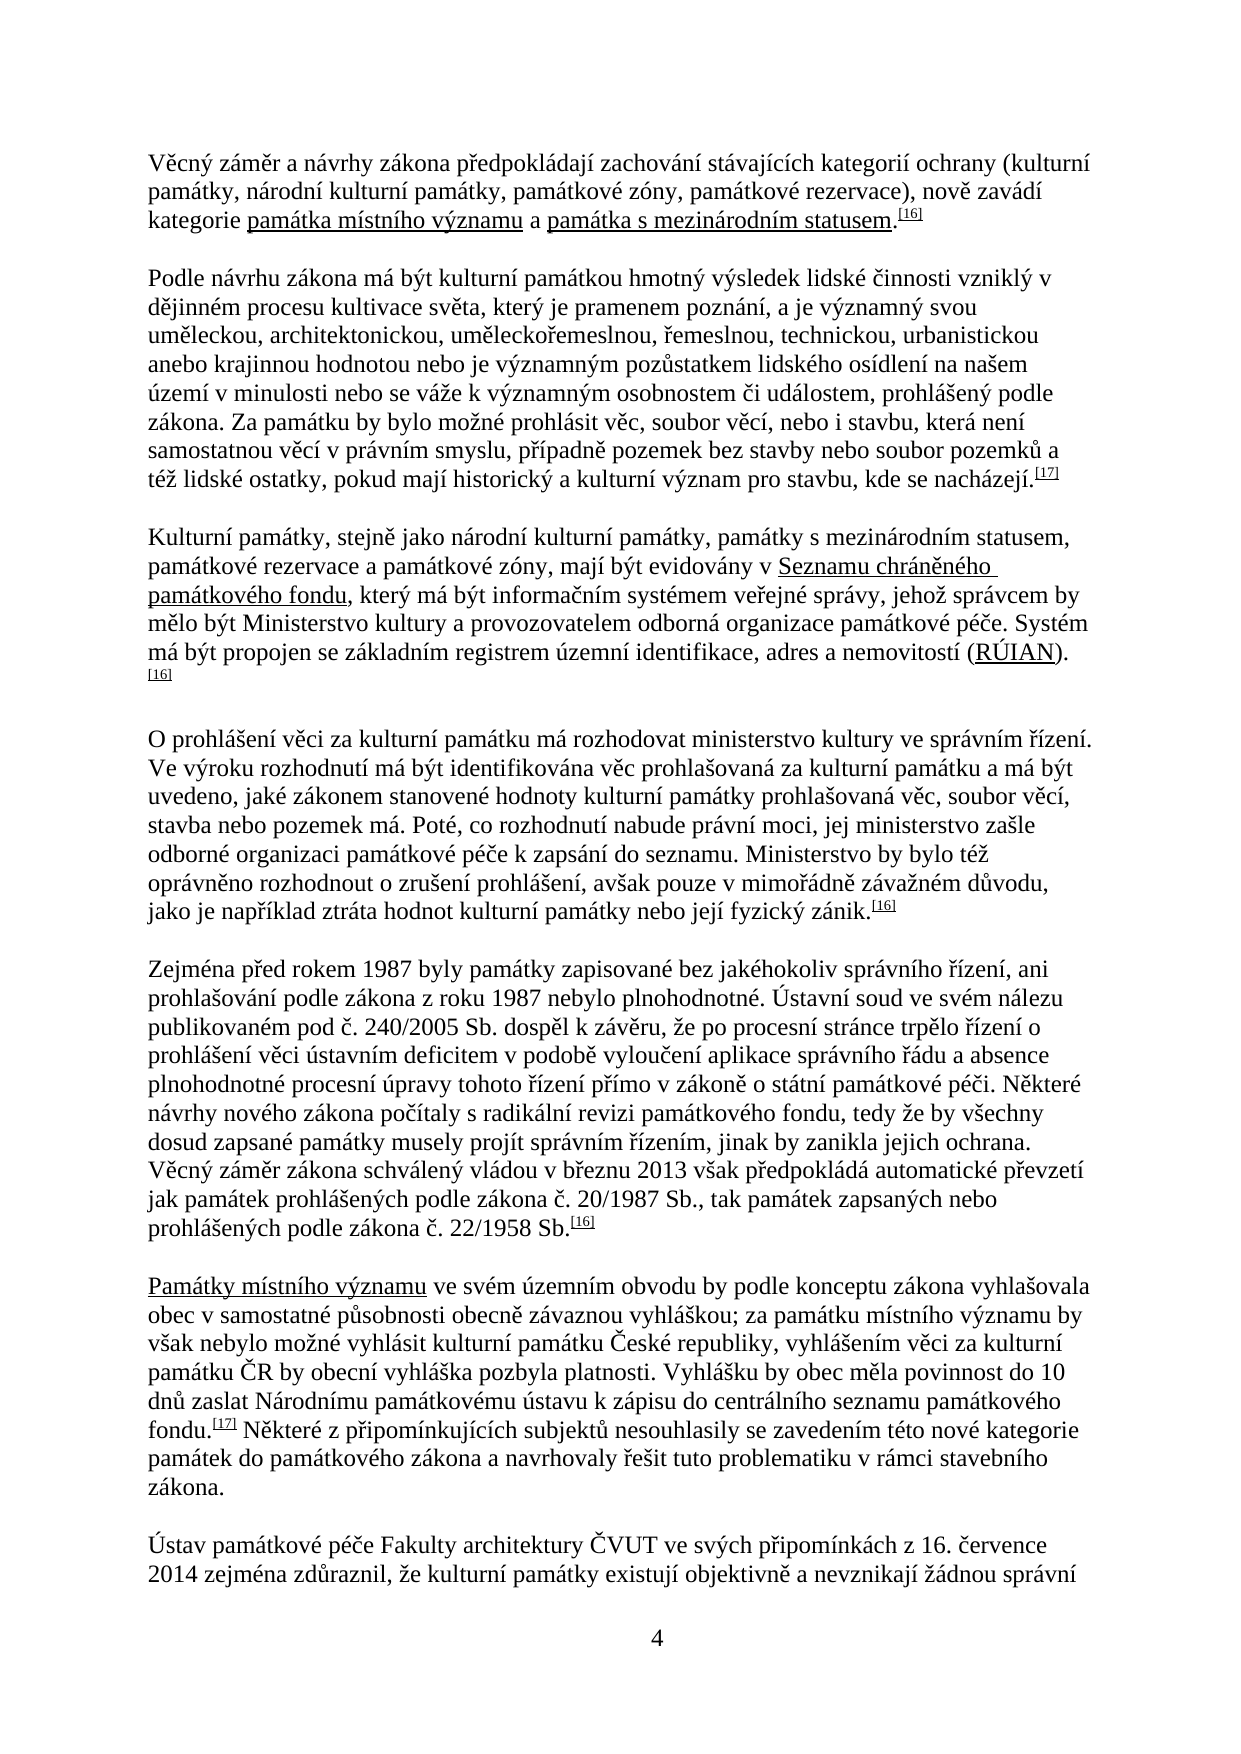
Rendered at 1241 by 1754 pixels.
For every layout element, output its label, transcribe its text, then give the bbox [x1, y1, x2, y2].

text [148, 1530, 1093, 1588]
text Kulturní památky, stejně jako národní kulturní památky, památky s mezinárodním statusem, památkové rezervace a památkové zóny, mají být evidovány v Seznamu chráněného památkového fondu, který má být informačním systémem veřejné správy, jehož správcem by mělo být Ministerstvo kultury a provozovatelem odborná organizace památkové péče. Systém má být propojen se základním registrem územní identifikace, adres a nemovitostí (RÚIAN).[16] [148, 522, 1093, 695]
text O prohlášení věci za kulturní památku má rozhodovat ministerstvo kultury ve správním řízení. Ve výroku rozhodnutí má být identifikována věc prohlašovaná za kulturní památku a má být uvedeno, jaké zákonem stanovené hodnoty kulturní památky prohlašovaná věc, soubor věcí, stavba nebo pozemek má. Poté, co rozhodnutí nabude právní moci, jej ministerstvo zašle odborné organizaci památkové péče k zapsání do seznamu. Ministerstvo by bylo též oprávněno rozhodnout o zrušení prohlášení, avšak pouze v mimořádně závažném důvodu, jako je například ztráta hodnot kulturní památky nebo její fyzický zánik.[16] [148, 724, 1093, 925]
text Věcný záměr a návrhy zákona předpokládají zachování stávajících kategorií ochrany (kulturní památky, národní kulturní památky, památkové zóny, památkové rezervace), nově zavádí kategorie památka místního významu a památka s mezinárodním statusem.[16] [148, 148, 1093, 234]
text Zejména před rokem 1987 byly památky zapisované bez jakéhokoliv správního řízení, ani prohlašování podle zákona z roku 1987 nebylo plnohodnotné. Ústavní soud ve svém nálezu publikovaném pod č. 240/2005 Sb. dospěl k závěru, že po procesní stránce trpělo řízení o prohlášení věci ústavním deficitem v podobě vyloučení aplikace správního řádu a absence plnohodnotné procesní úpravy tohoto řízení přímo v zákoně o státní památkové péči. Některé návrhy nového zákona počítaly s radikální revizi památkového fondu, tedy že by všechny dosud zapsané památky musely projít správním řízením, jinak by zanikla jejich ochrana. Věcný záměr zákona schválený vládou v březnu 2013 však předpokládá automatické převzetí jak památek prohlášených podle zákona č. 20/1987 Sb., tak památek zapsaných nebo prohlášených podle zákona č. 22/1958 Sb.[16] [148, 954, 1093, 1242]
text Památky místního významu ve svém územním obvodu by podle konceptu zákona vyhlašovala obec v samostatné působnosti obecně závaznou vyhláškou; za památku místního významu by však nebylo možné vyhlásit kulturní památku České republiky, vyhlášením věci za kulturní památku ČR by obecní vyhláška pozbyla platnosti. Vyhlášku by obec měla povinnost do 10 dnů zaslat Národnímu památkovému ústavu k zápisu do centrálního seznamu památkového fondu.[17] Některé z připomínkujících subjektů nesouhlasily se zavedením této nové kategorie památek do památkového zákona a navrhovaly řešit tuto problematiku v rámci stavebního zákona. [148, 1271, 1093, 1501]
text Podle návrhu zákona má být kulturní památkou hmotný výsledek lidské činnosti vzniklý v dějinném procesu kultivace světa, který je pramenem poznání, a je významný svou uměleckou, architektonickou, uměleckořemeslnou, řemeslnou, technickou, urbanistickou anebo krajinnou hodnotou nebo je významným pozůstatkem lidského osídlení na našem území v minulosti nebo se váže k významným osobnostem či událostem, prohlášený podle zákona. Za památku by bylo možné prohlásit věc, soubor věcí, nebo i stavbu, která není samostatnou věcí v právním smyslu, případně pozemek bez stavby nebo soubor pozemků a též lidské ostatky, pokud mají historický a kulturní význam pro stavbu, kde se nacházejí.[17] [148, 263, 1093, 493]
